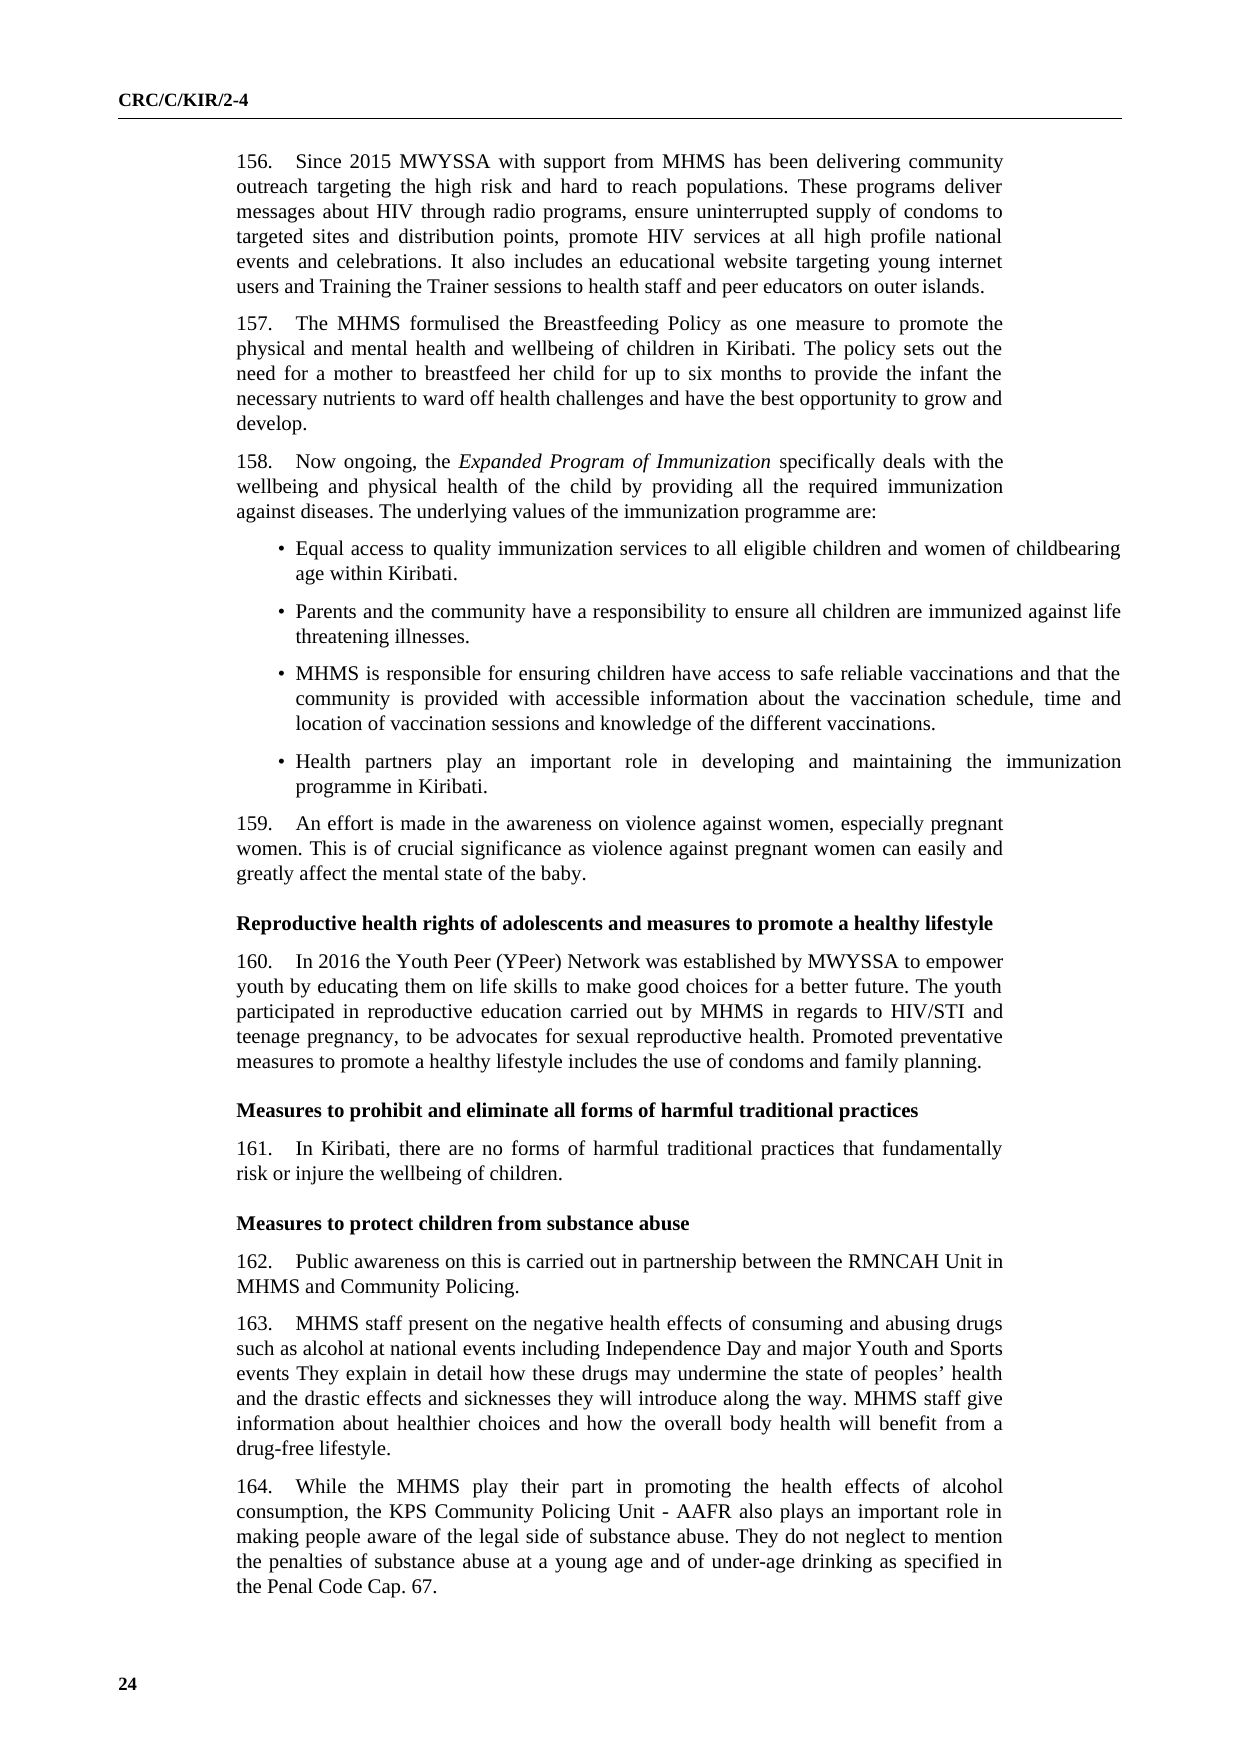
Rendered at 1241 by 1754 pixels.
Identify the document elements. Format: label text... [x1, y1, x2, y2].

text 157. The MHMS formulised the Breastfeeding Policy as one measure to promote the physical and mental health and wellbeing of children in Kiribati. The policy sets out the need for a mother to breastfeed her child for up to six months to provide the infant the necessary nutrients to ward off health challenges and have the best opportunity to grow and develop. [236, 310, 1004, 435]
text 162. Public awareness on this is carried out in partnership between the RMNCAH Unit in MHMS and Community Policing. [236, 1248, 1004, 1298]
text Measures to prohibit and eliminate all forms of harmful traditional practices [118, 1098, 1004, 1123]
text Reproductive health rights of adolescents and measures to promote a healthy lifestyle [118, 910, 1004, 935]
text 156. Since 2015 MWYSSA with support from MHMS has been delivering community outreach targeting the high risk and hard to reach populations. These programs deliver messages about HIV through radio programs, ensure uninterrupted supply of condoms to targeted sites and distribution points, promote HIV services at all high profile national events and celebrations. It also includes an educational website targeting young internet users and Training the Trainer sessions to health staff and peer educators on outer islands. [236, 148, 1004, 298]
text Measures to protect children from substance abuse [118, 1210, 1004, 1235]
text 159. An effort is made in the awareness on violence against women, especially pregnant women. This is of crucial significance as violence against pregnant women can easily and greatly affect the mental state of the baby. [236, 810, 1004, 885]
text 161. In Kiribati, there are no forms of harmful traditional practices that fundamentally risk or injure the wellbeing of children. [236, 1135, 1004, 1185]
text 164. While the MHMS play their part in promoting the health effects of alcohol consumption, the KPS Community Policing Unit - AAFR also plays an important role in making people aware of the legal side of substance abuse. They do not neglect to mention the penalties of substance abuse at a young age and of under-age drinking as specified in the Penal Code Cap. 67. [236, 1473, 1004, 1598]
text 160. In 2016 the Youth Peer (YPeer) Network was established by MWYSSA to empower youth by educating them on life skills to make good choices for a better future. The youth participated in reproductive education carried out by MHMS in regards to HIV/STI and teenage pregnancy, to be advocates for sexual reproductive health. Promoted preventative measures to promote a healthy lifestyle includes the use of condoms and family planning. [236, 948, 1004, 1073]
text Parents and the community have a responsibility to ensure all children are immunized against life threatening illnesses. [278, 598, 1122, 648]
text 158. Now ongoing, the Expanded Program of Immunization specifically deals with the wellbeing and physical health of the child by providing all the required immunization against diseases. The underlying values of the immunization programme are: [236, 448, 1004, 523]
text 163. MHMS staff present on the negative health effects of consuming and abusing drugs such as alcohol at national events including Independence Day and major Youth and Sports events They explain in detail how these drugs may undermine the state of peoples’ health and the drastic effects and sicknesses they will introduce along the way. MHMS staff give information about healthier choices and how the overall body health will benefit from a drug-free lifestyle. [236, 1310, 1004, 1460]
text Health partners play an important role in developing and maintaining the immunization programme in Kiribati. [278, 748, 1122, 798]
text MHMS is responsible for ensuring children have access to safe reliable vaccinations and that the community is provided with accessible information about the vaccination schedule, time and location of vaccination sessions and knowledge of the different vaccinations. [278, 660, 1122, 735]
text Equal access to quality immunization services to all eligible children and women of childbearing age within Kiribati. [278, 535, 1122, 585]
